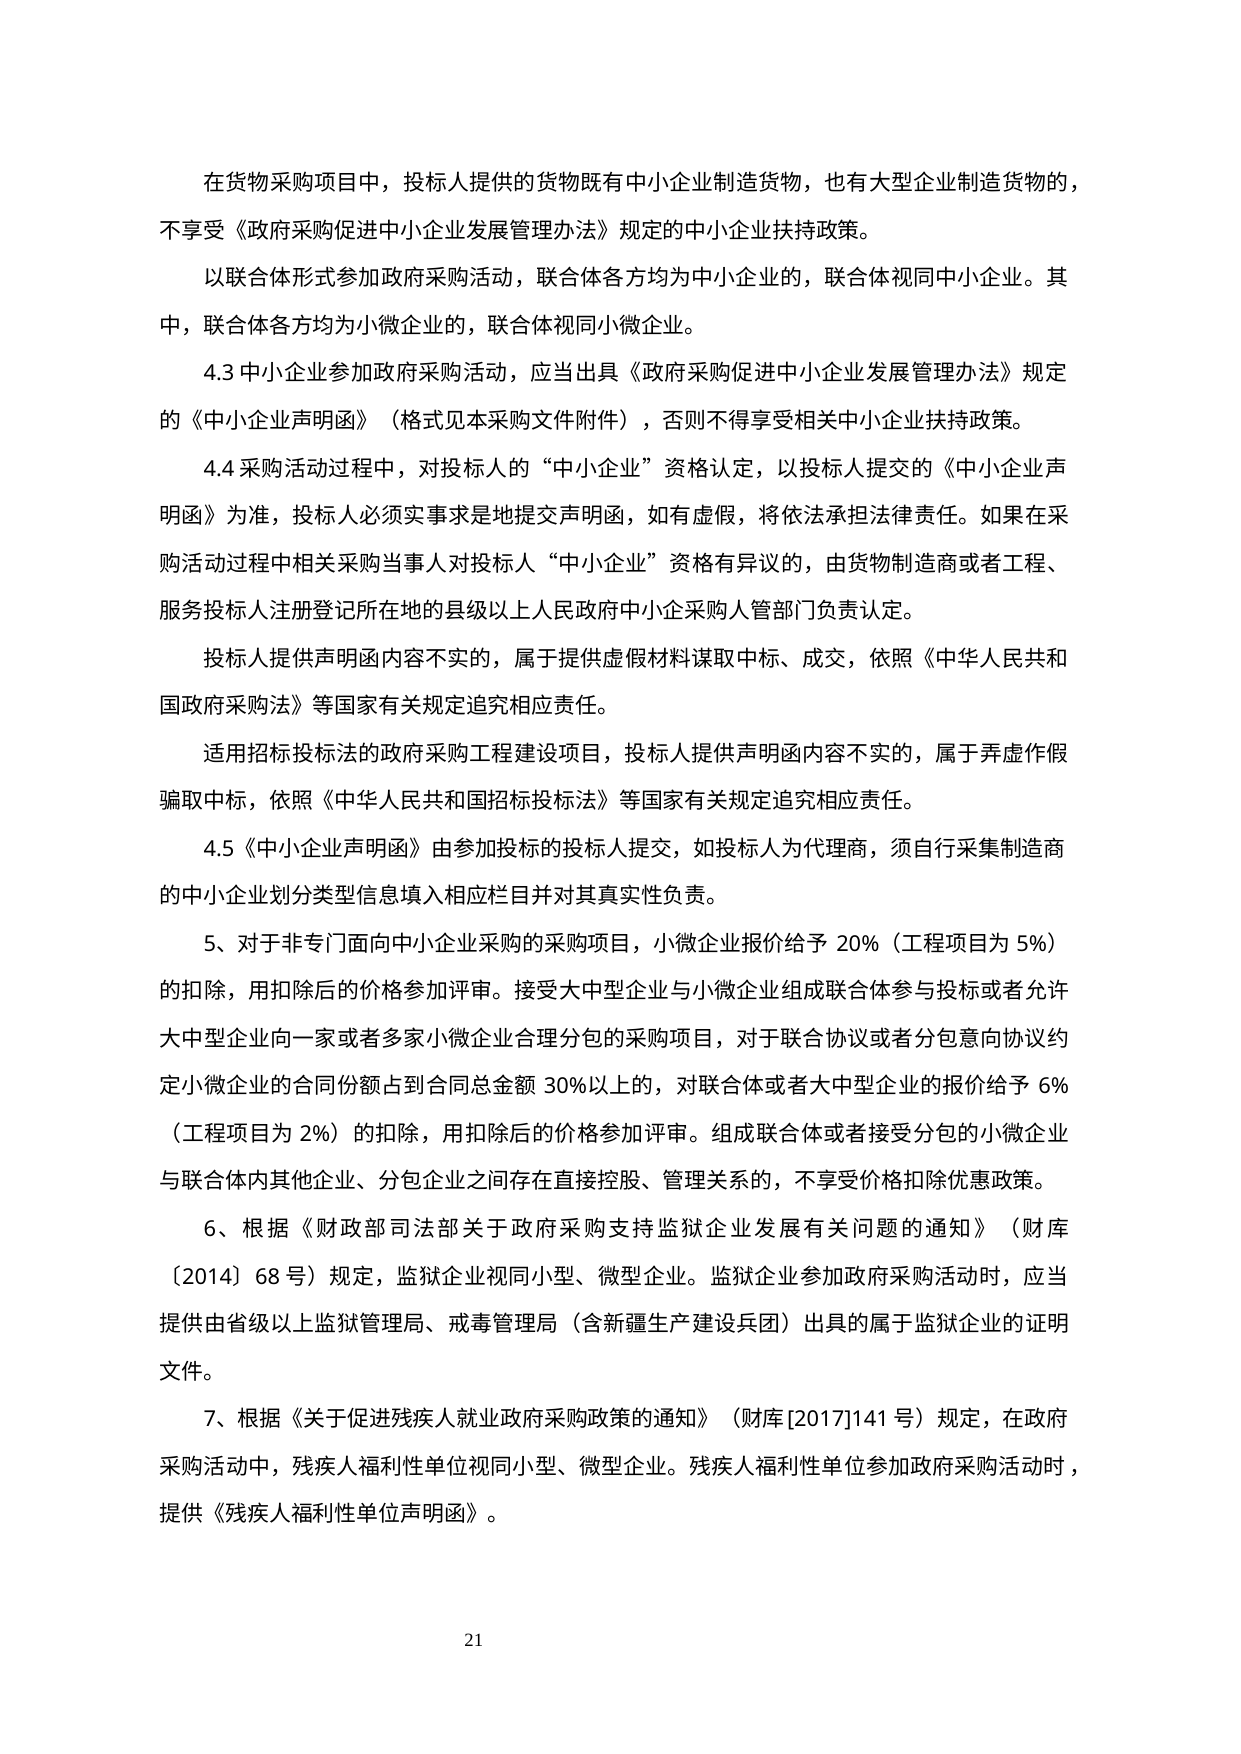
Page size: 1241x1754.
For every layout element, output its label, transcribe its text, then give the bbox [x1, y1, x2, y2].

text 6、根据《财政部司法部关于政府采购支持监狱企业发展有关问题的通知》（财库〔2014〕68号）规定，监狱企业视同小型、微型企业。监狱企业参加政府采购活动时，应当提供由省级以上监狱管理局、戒毒管理局（含新疆生产建设兵团）出具的属于监狱企业的证明文件。 [159, 1211, 1069, 1385]
text 7、根据《关于促进残疾人就业政府采购政策的通知》（财库[2017]141号）规定，在政府采购活动中，残疾人福利性单位视同小型、微型企业。残疾人福利性单位参加政府采购活动时，提供《残疾人福利性单位声明函》。 [159, 1401, 1069, 1528]
text 4.3中小企业参加政府采购活动，应当出具《政府采购促进中小企业发展管理办法》规定的《中小企业声明函》（格式见本采购文件附件），否则不得享受相关中小企业扶持政策。 [159, 355, 1069, 435]
text 5、对于非专门面向中小企业采购的采购项目，小微企业报价给予 20%（工程项目为 5%）的扣除，用扣除后的价格参加评审。接受大中型企业与小微企业组成联合体参与投标或者允许大中型企业向一家或者多家小微企业合理分包的采购项目，对于联合协议或者分包意向协议约定小微企业的合同份额占到合同总金额 30%以上的，对联合体或者大中型企业的报价给予 6%（工程项目为 2%）的扣除，用扣除后的价格参加评审。组成联合体或者接受分包的小微企业与联合体内其他企业、分包企业之间存在直接控股、管理关系的，不享受价格扣除优惠政策。 [159, 926, 1069, 1195]
text 在货物采购项目中，投标人提供的货物既有中小企业制造货物，也有大型企业制造货物的，不享受《政府采购促进中小企业发展管理办法》规定的中小企业扶持政策。 [159, 165, 1069, 244]
text 以联合体形式参加政府采购活动，联合体各方均为中小企业的，联合体视同中小企业。其中，联合体各方均为小微企业的，联合体视同小微企业。 [159, 260, 1069, 339]
text 4.4采购活动过程中，对投标人的“中小企业”资格认定，以投标人提交的《中小企业声明函》为准，投标人必须实事求是地提交声明函，如有虚假，将依法承担法律责任。如果在采购活动过程中相关采购当事人对投标人“中小企业”资格有异议的，由货物制造商或者工程、服务投标人注册登记所在地的县级以上人民政府中小企采购人管部门负责认定。 [159, 451, 1069, 625]
text 适用招标投标法的政府采购工程建设项目，投标人提供声明函内容不实的，属于弄虚作假骗取中标，依照《中华人民共和国招标投标法》等国家有关规定追究相应责任。 [159, 736, 1069, 815]
text 4.5《中小企业声明函》由参加投标的投标人提交，如投标人为代理商，须自行采集制造商的中小企业划分类型信息填入相应栏目并对其真实性负责。 [159, 831, 1069, 910]
text 投标人提供声明函内容不实的，属于提供虚假材料谋取中标、成交，依照《中华人民共和国政府采购法》等国家有关规定追究相应责任。 [159, 641, 1069, 720]
